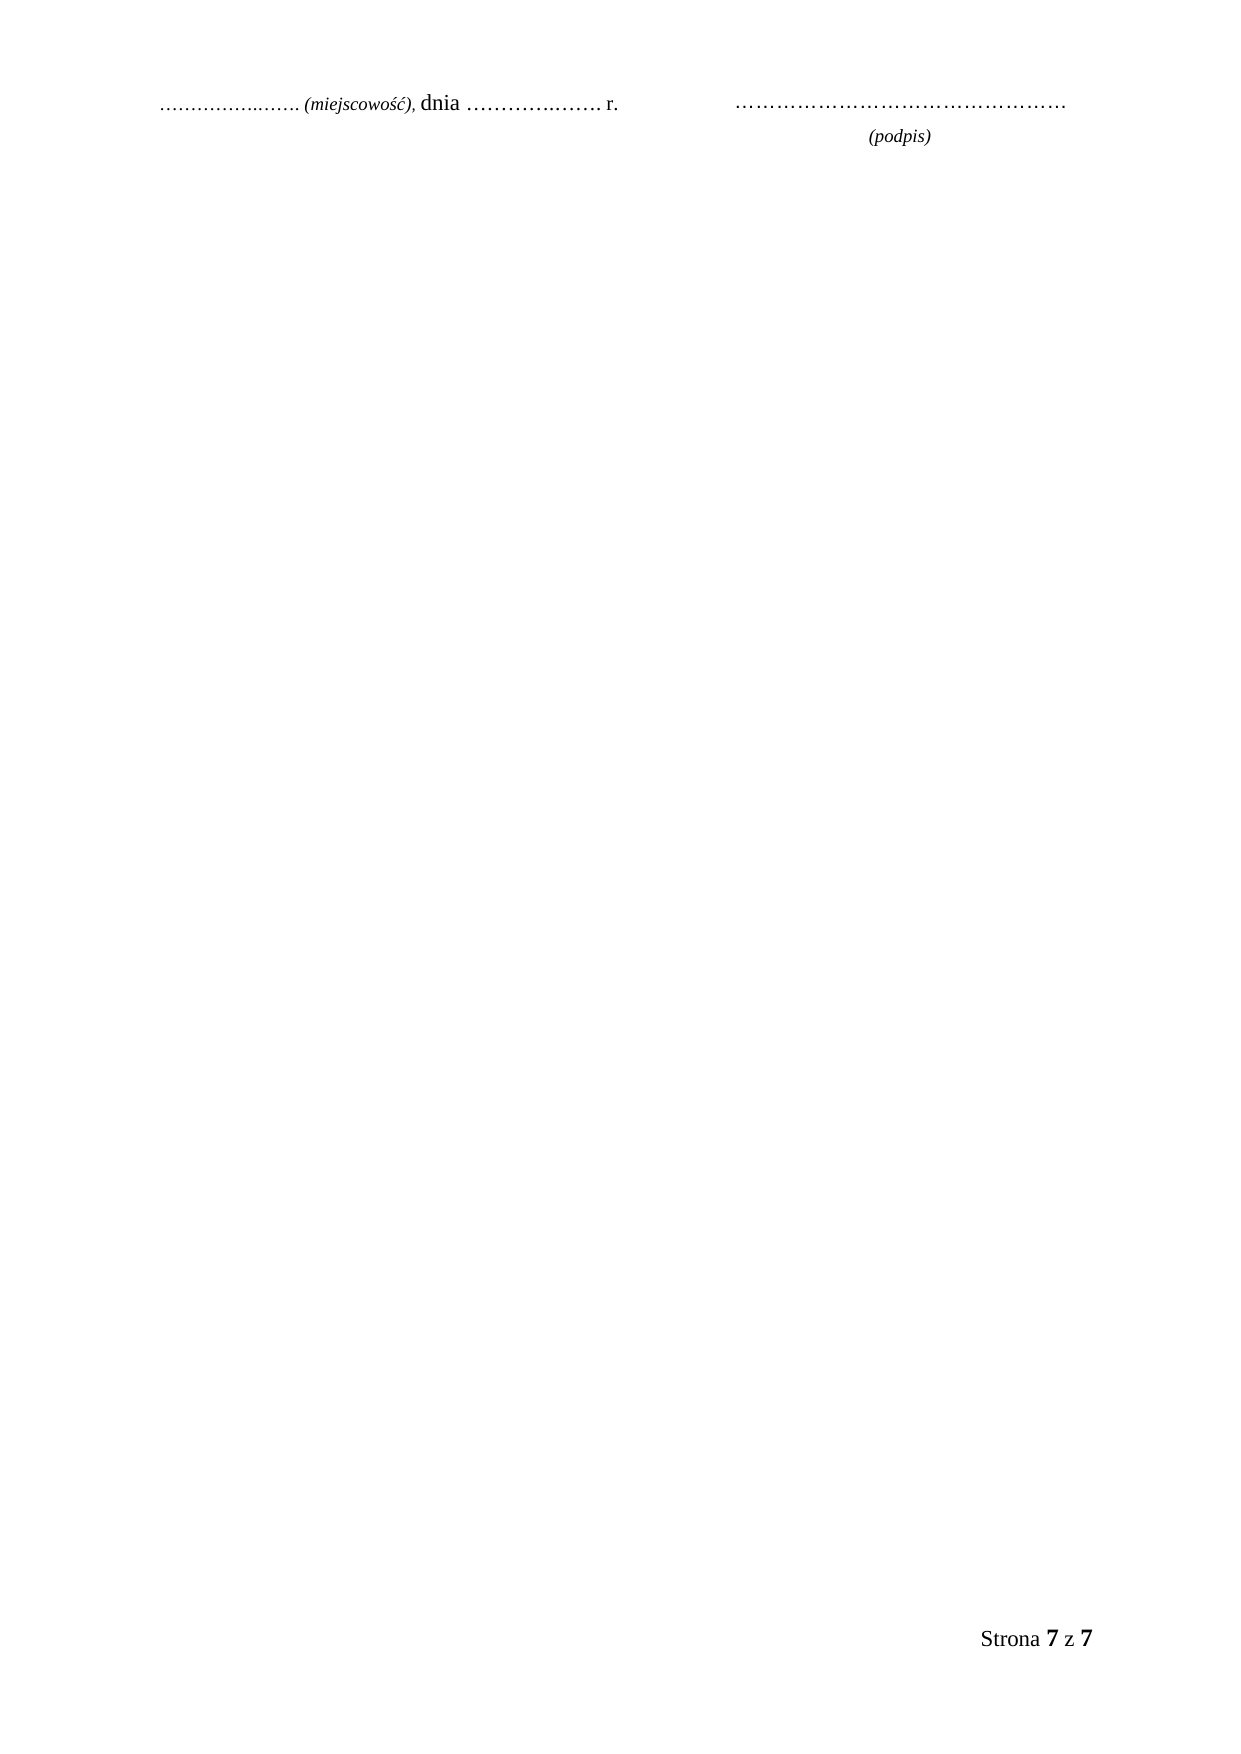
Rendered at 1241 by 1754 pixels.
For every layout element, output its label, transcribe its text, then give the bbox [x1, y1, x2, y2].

table_header ………………………………………… (podpis) [709, 89, 1093, 189]
table_header …………….……. (miejscowość), dnia ………….……. r. [148, 89, 709, 189]
